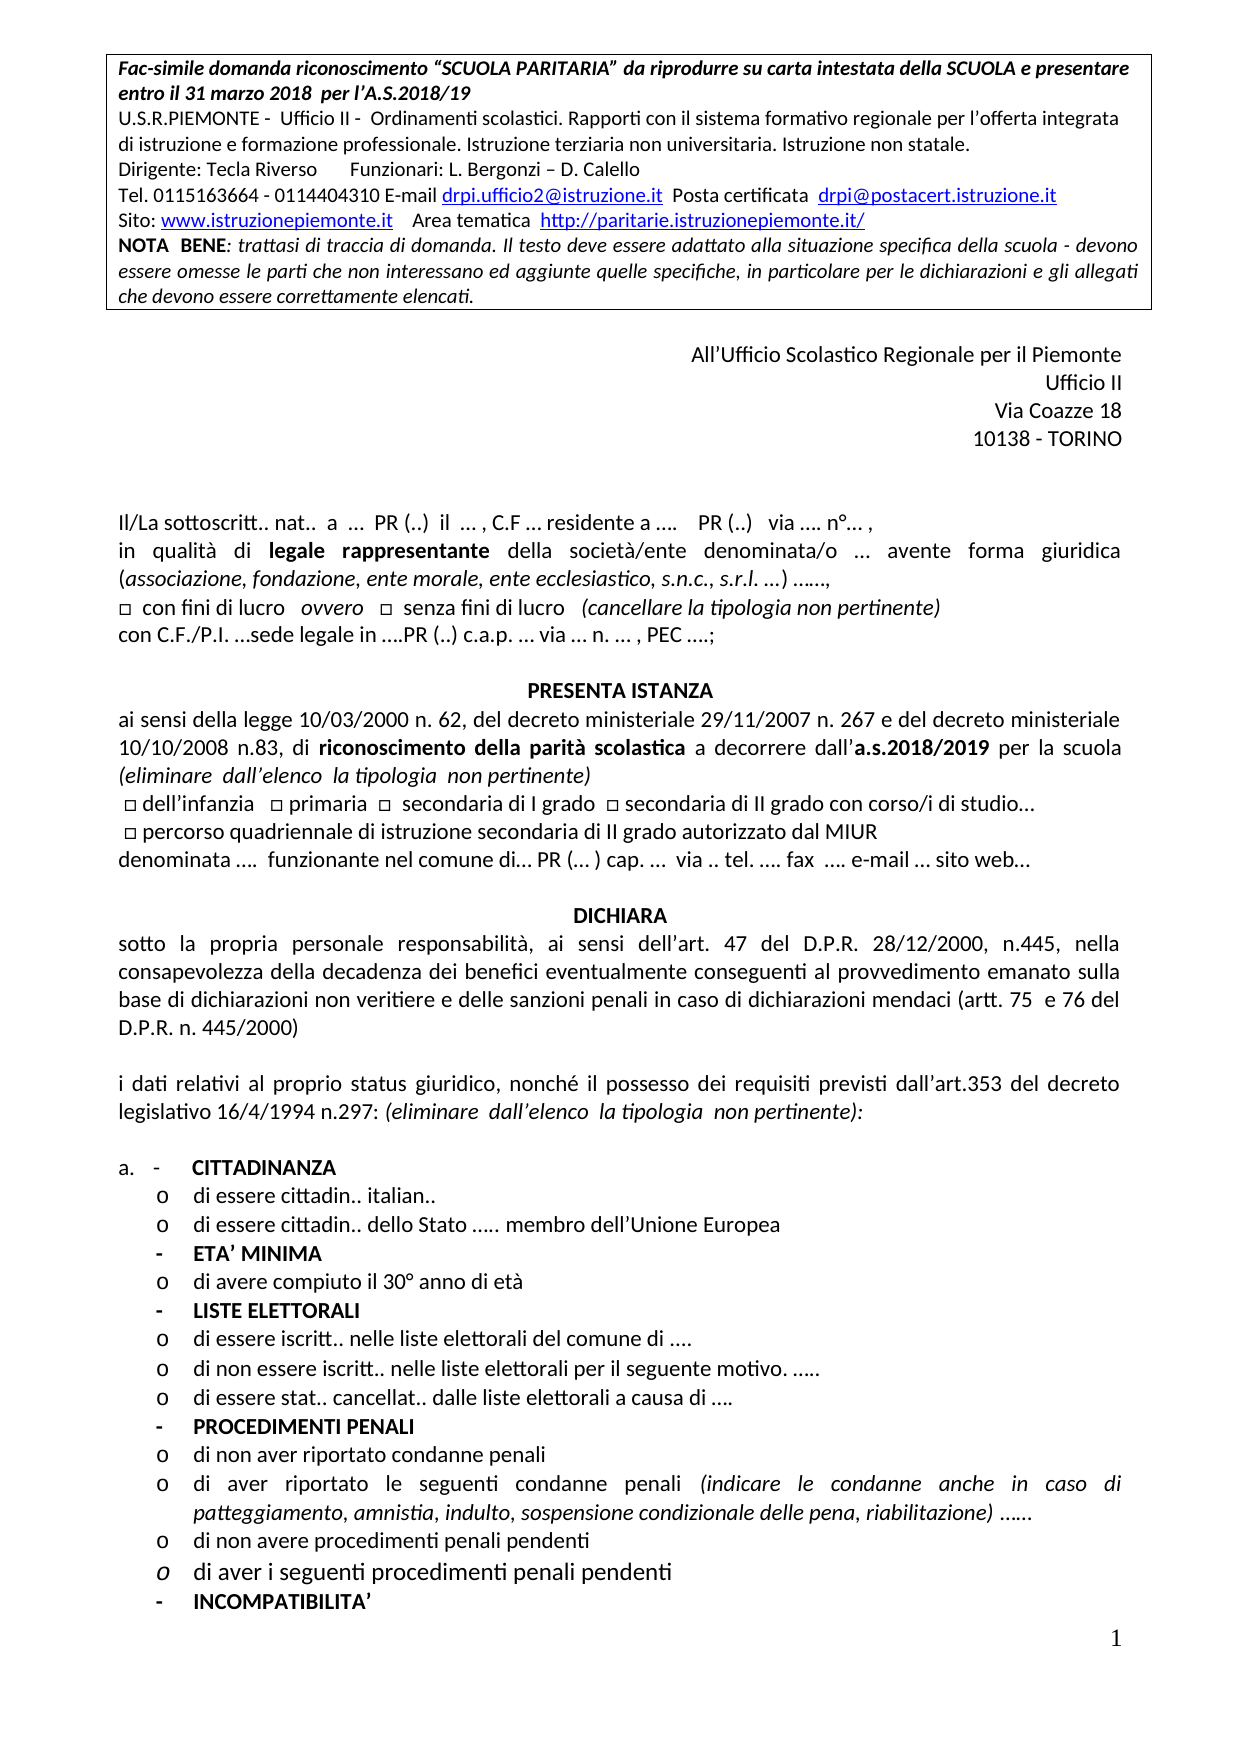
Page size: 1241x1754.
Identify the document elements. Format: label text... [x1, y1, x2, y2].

list di essere cittadin.. italian.. [156, 1181, 1122, 1210]
text DICHIARA [118, 901, 1122, 929]
text Il/La sottoscritt.. nat.. a … PR (..) il … , C.F … residente a …. PR (..) via …. n°… , [118, 508, 1122, 537]
list INCOMPATIBILITA’ [156, 1587, 1122, 1615]
text □ dell’infanzia □ primaria □ secondaria di I grado □ secondaria di II grado con corso/i di studio… [118, 789, 1122, 817]
text 10138 - TORINO [662, 424, 1122, 452]
list PROCEDIMENTI PENALI [156, 1412, 1122, 1440]
list di non aver riportato condanne penali [156, 1440, 1122, 1469]
text All’Ufficio Scolastico Regionale per il Piemonte [561, 340, 1122, 368]
list di non avere procedimenti penali pendenti [156, 1526, 1122, 1556]
list di avere compiuto il 30° anno di età [156, 1267, 1122, 1297]
table_header Fac-simile domanda riconoscimento “SCUOLA PARITARIA” da riprodurre su carta intestata della SCUOLA e presentare entro il 31 marzo 2018 per l’A.S.2018/19 U.S.R.PIEMONTE - Ufficio II - Ordinamenti scolastici. Rapporti con il sistema formativo regionale per l’offerta integrata di istruzione e formazione professionale. Istruzione terziaria non universitaria. Istruzione non statale. Dirigente: Tecla Riverso Funzionari: L. Bergonzi – D. Calello Tel. 0115163664 - 0114404310 E-mail drpi.ufficio2@istruzione.it Posta certificata drpi@postacert.istruzione.it Sito: www.istruzionepiemonte.it Area tematica http://paritarie.istruzionepiemonte.it/ NOTA BENE: trattasi di traccia di domanda. Il testo deve essere adattato alla situazione specifica della scuola - devono essere omesse le parti che non interessano ed aggiunte quelle specifiche, in particolare per le dichiarazioni e gli allegati che devono essere correttamente elencati. [107, 55, 1151, 309]
text PRESENTA ISTANZA [118, 677, 1122, 705]
list di essere iscritt.. nelle liste elettorali del comune di .... [156, 1324, 1122, 1354]
list di essere stat.. cancellat.. dalle liste elettorali a causa di …. [156, 1383, 1122, 1412]
text □ con fini di lucro ovvero □ senza fini di lucro (cancellare la tipologia non pertinente) [118, 593, 1122, 621]
text in qualità di legale rappresentante della società/ente denominata/o … avente forma giuridica (associazione fondazione ente morale ente ecclesiastico s.n.c. s.r.l. …) ……, [118, 537, 1122, 593]
list - CITTADINANZA [118, 1153, 1122, 1181]
text i dati relativi al proprio status giuridico, nonché il possesso dei requisiti previsti dall’art.353 del decreto legislativo 16/4/1994 n.297: (eliminare dall’elenco la tipologia non pertinente): [118, 1069, 1122, 1125]
list di aver i seguenti procedimenti penali pendenti [156, 1556, 1122, 1587]
list di aver riportato le seguenti condanne penali (indicare le condanne anche in caso di patteggiamento, amnistia, indulto, sospensione condizionale delle pena, riabilitazione) …… [156, 1469, 1122, 1526]
text denominata …. funzionante nel comune di… PR (… ) cap. … via .. tel. …. fax …. e-mail … sito web… [118, 845, 1122, 873]
list ETA’ MINIMA [156, 1239, 1122, 1267]
text sotto la propria personale responsabilità ai sensi dell’art. 47 del D.P.R. 28/12/2000, n.445, nella consapevolezza della decadenza dei benefici eventualmente conseguenti al provvedimento emanato sulla base di dichiarazioni non veritiere e delle sanzioni penali in caso di dichiarazioni mendaci (artt. 75 e 76 del D.P.R. n. 445/2000) [118, 929, 1122, 1041]
text □ percorso quadriennale di istruzione secondaria di II grado autorizzato dal MIUR [118, 817, 1122, 845]
list LISTE ELETTORALI [156, 1297, 1122, 1324]
list di non essere iscritt.. nelle liste elettorali per il seguente motivo. ….. [156, 1354, 1122, 1383]
text Ufficio II [118, 368, 1122, 396]
list di essere cittadin.. dello Stato ….. membro dell’Unione Europea [156, 1210, 1122, 1239]
text ai sensi della legge 10/03/2000 n. 62 del decreto ministeriale 29/11/2007 n. 267 e del decreto ministeriale 10/10/2008 n.83 di riconoscimento della parità scolastica a decorrere dall’a.s.2018/2019 per la scuola (eliminare dall’elenco la tipologia non pertinente) [118, 705, 1122, 789]
text con C.F./P.I. …sede legale in ….PR (..) c.a.p. … via … n. … , PEC ….; [118, 621, 1122, 649]
text Via Coazze 18 [118, 396, 1122, 424]
